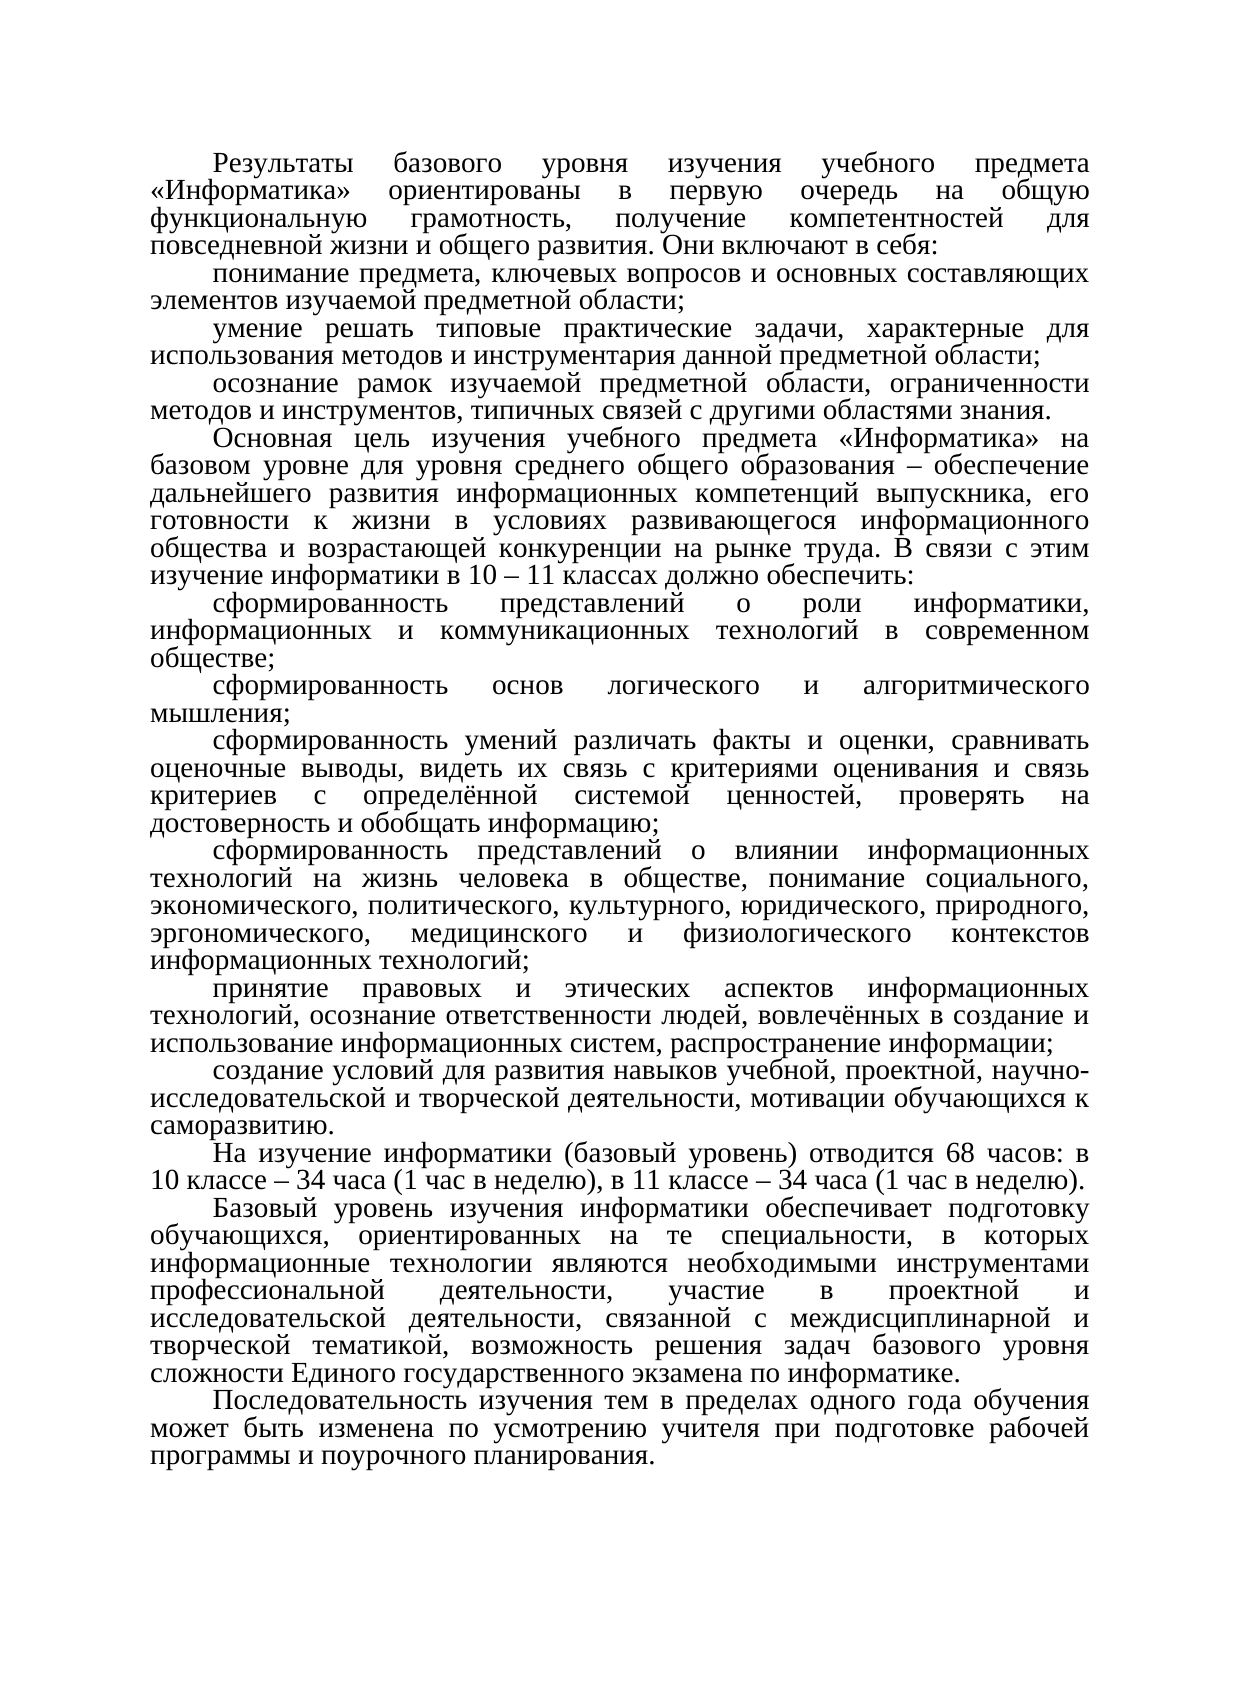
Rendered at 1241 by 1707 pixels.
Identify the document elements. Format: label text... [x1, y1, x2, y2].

text На изучение информатики (базовый уровень) отводится 68 часов: в 10 классе – 34 часа (1 час в неделю), в 11 классе – 34 часа (1 час в неделю). [150, 1140, 1090, 1195]
text осознание рамок изучаемой предметной области, ограниченности методов и инструментов, типичных связей с другими областями знания. [150, 370, 1090, 425]
text Последовательность изучения тем в пределах одного года обучения может быть изменена по усмотрению учителя при подготовке рабочей программы и поурочного планирования. [150, 1387, 1090, 1470]
text сформированность представлений о влиянии информационных технологий на жизнь человека в обществе, понимание социального, экономического, политического, культурного, юридического, природного, эргономического, медицинского и физиологического контекстов информационных технологий; [150, 837, 1090, 975]
text понимание предмета, ключевых вопросов и основных составляющих элементов изучаемой предметной области; [150, 260, 1090, 315]
text Базовый уровень изучения информатики обеспечивает подготовку обучающихся, ориентированных на те специальности, в которых информационные технологии являются необходимыми инструментами профессиональной деятельности, участие в проектной и исследовательской деятельности, связанной с междисциплинарной и творческой тематикой, возможность решения задач базового уровня сложности Единого государственного экзамена по информатике. [150, 1195, 1090, 1387]
text принятие правовых и этических аспектов информационных технологий, осознание ответственности людей, вовлечённых в создание и использование информационных систем, распространение информации; [150, 975, 1090, 1057]
text сформированность основ логического и алгоритмического мышления; [150, 672, 1090, 727]
text сформированность умений различать факты и оценки, сравнивать оценочные выводы, видеть их связь с критериями оценивания и связь критериев с определённой системой ценностей, проверять на достоверность и обобщать информацию; [150, 727, 1090, 837]
text создание условий для развития навыков учебной, проектной, научно-исследовательской и творческой деятельности, мотивации обучающихся к саморазвитию. [150, 1057, 1090, 1140]
text Результаты базового уровня изучения учебного предмета «Информатика» ориентированы в первую очередь на общую функциональную грамотность, получение компетентностей для повседневной жизни и общего развития. Они включают в себя: [150, 150, 1090, 260]
text сформированность представлений о роли информатики, информационных и коммуникационных технологий в современном обществе; [150, 590, 1090, 672]
text Основная цель изучения учебного предмета «Информатика» на базовом уровне для уровня среднего общего образования – обеспечение дальнейшего развития информационных компетенций выпускника, его готовности к жизни в условиях развивающегося информационного общества и возрастающей конкуренции на рынке труда. В связи с этим изучение информатики в 10 – 11 классах должно обеспечить: [150, 425, 1090, 590]
text умение решать типовые практические задачи, характерные для использования методов и инструментария данной предметной области; [150, 315, 1090, 370]
